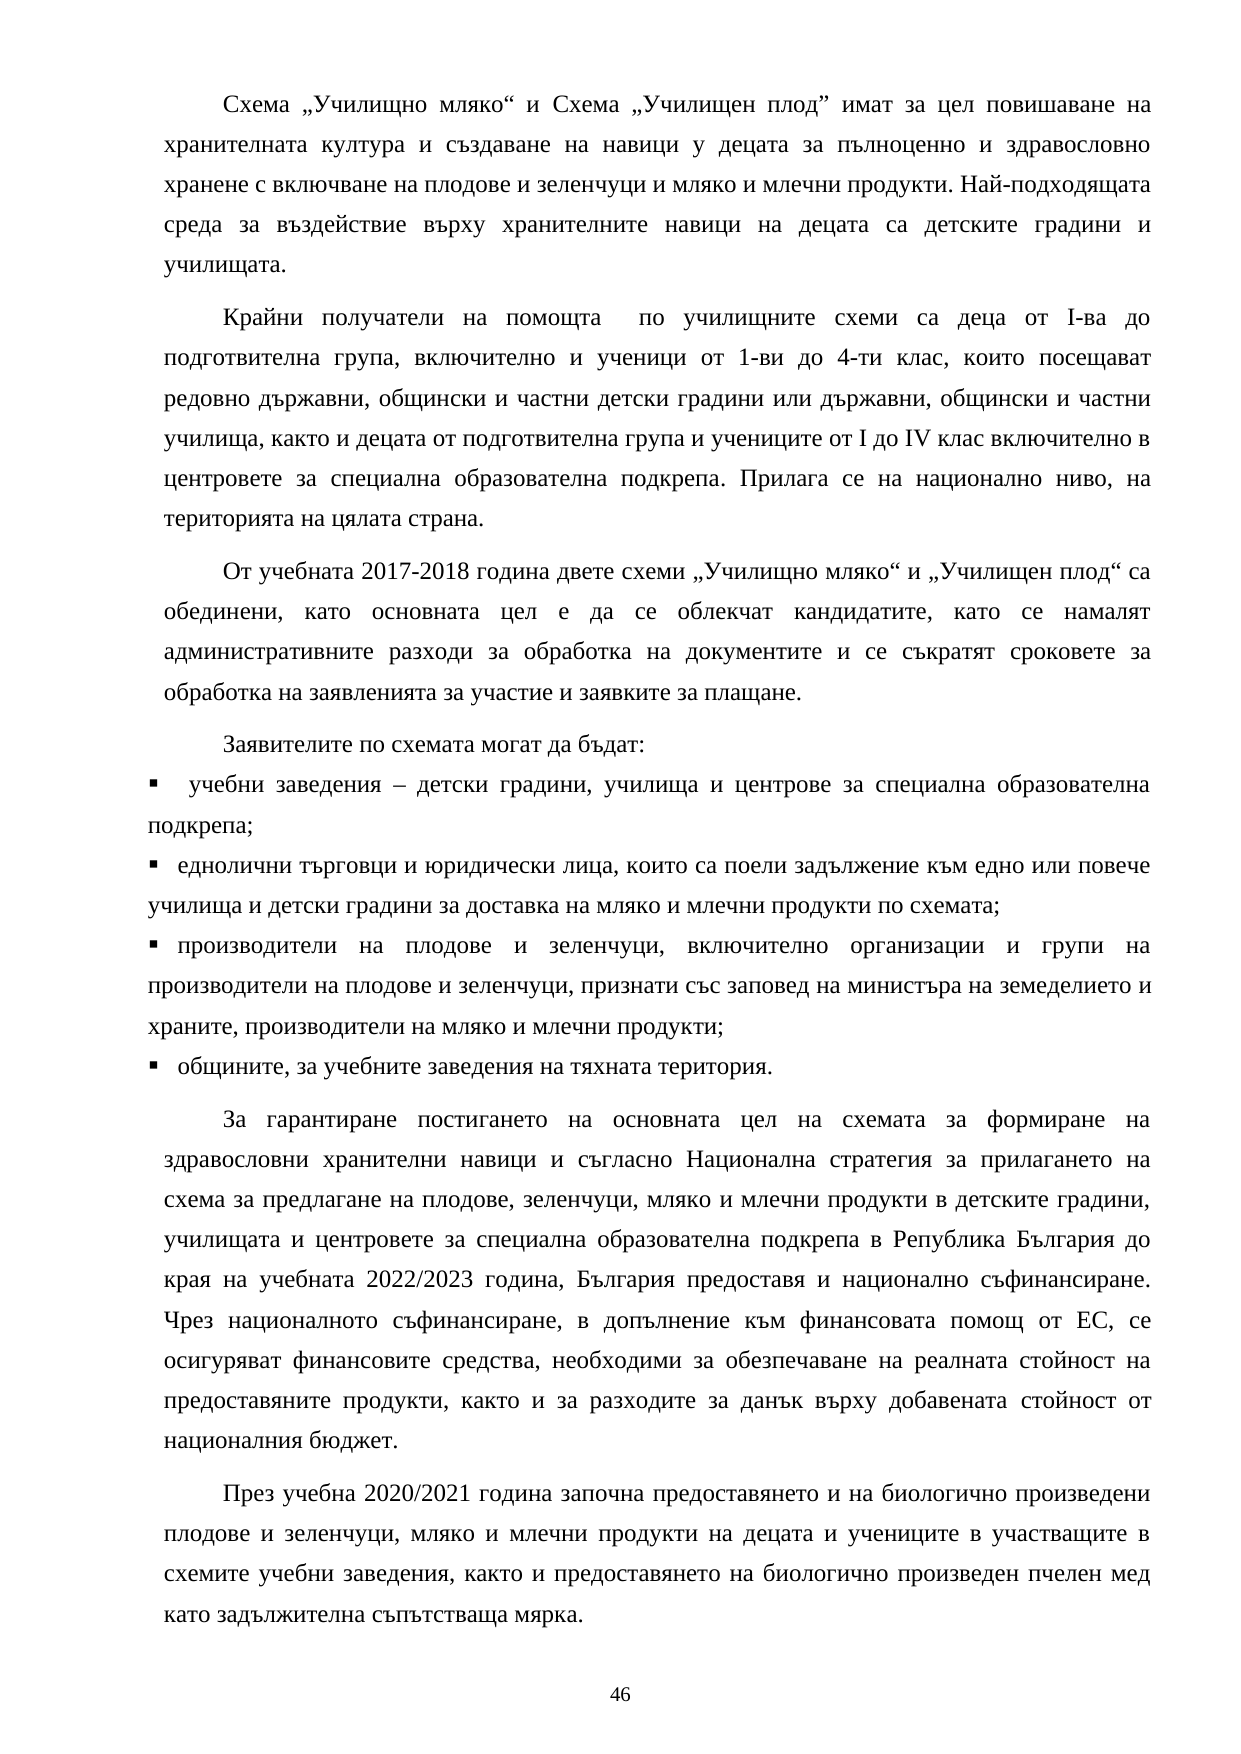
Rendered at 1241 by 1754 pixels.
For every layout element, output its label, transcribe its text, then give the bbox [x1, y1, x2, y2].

text Крайни получатели на помощта по училищните схеми са деца от І-ва до подготвителна група, включително и ученици от 1-ви до 4-ти клас, които посещават редовно държавни, общински и частни детски градини или държавни, общински и частни училища, както и децата от подготвителна група и учениците от І до IV клас включително в центровете за специална образователна подкрепа. Прилага се на национално ниво, на територията на цялата страна. [164, 302, 1152, 532]
list общините, за учебните заведения на тяхната територия. [148, 1051, 1152, 1080]
text Заявителите по схемата могат да бъдат: [164, 729, 1152, 758]
text От учебната 2017-2018 година двете схеми „Училищно мляко“ и „Училищен плод“ са обединени, като основната цел е да се облекчат кандидатите, като се намалят административните разходи за обработка на документите и се съкратят сроковете за обработка на заявленията за участие и заявките за плащане. [164, 556, 1152, 705]
list производители на плодове и зеленчуци, включително организации и групи на производители на плодове и зеленчуци, признати със заповед на министъра на земеделието и храните, производители на мляко и млечни продукти; [148, 930, 1152, 1039]
text Схема „Училищно мляко“ и Схема „Училищен плод” имат за цел повишаване на хранителната култура и създаване на навици у децата за пълноценно и здравословно хранене с включване на плодове и зеленчуци и мляко и млечни продукти. Най-подходящата среда за въздействие върху хранителните навици на децата са детските градини и училищата. [164, 89, 1152, 278]
text През учебна 2020/2021 година започна предоставянето и на биологично произведени плодове и зеленчуци, мляко и млечни продукти на децата и учениците в участващите в схемите учебни заведения, както и предоставянето на биологично произведен пчелен мед като задължителна съпътстваща мярка. [164, 1478, 1152, 1627]
list учебни заведения – детски градини, училища и центрове за специална образователна подкрепа; [148, 769, 1152, 838]
text За гарантиране постигането на основната цел на схемата за формиране на здравословни хранителни навици и съгласно Национална стратегия за прилагането на схема за предлагане на плодове, зеленчуци, мляко и млечни продукти в детските градини, училищата и центровете за специална образователна подкрепа в Република България до края на учебната 2022/2023 година, България предоставя и национално съфинансиране. Чрез националното съфинансиране, в допълнение към финансовата помощ от ЕС, се осигуряват финансовите средства, необходими за обезпечаване на реалната стойност на предоставяните продукти, както и за разходите за данък върху добавената стойност от националния бюджет. [164, 1104, 1152, 1454]
list еднолични търговци и юридически лица, които са поели задължение към едно или повече училища и детски градини за доставка на мляко и млечни продукти по схемата; [148, 850, 1152, 919]
